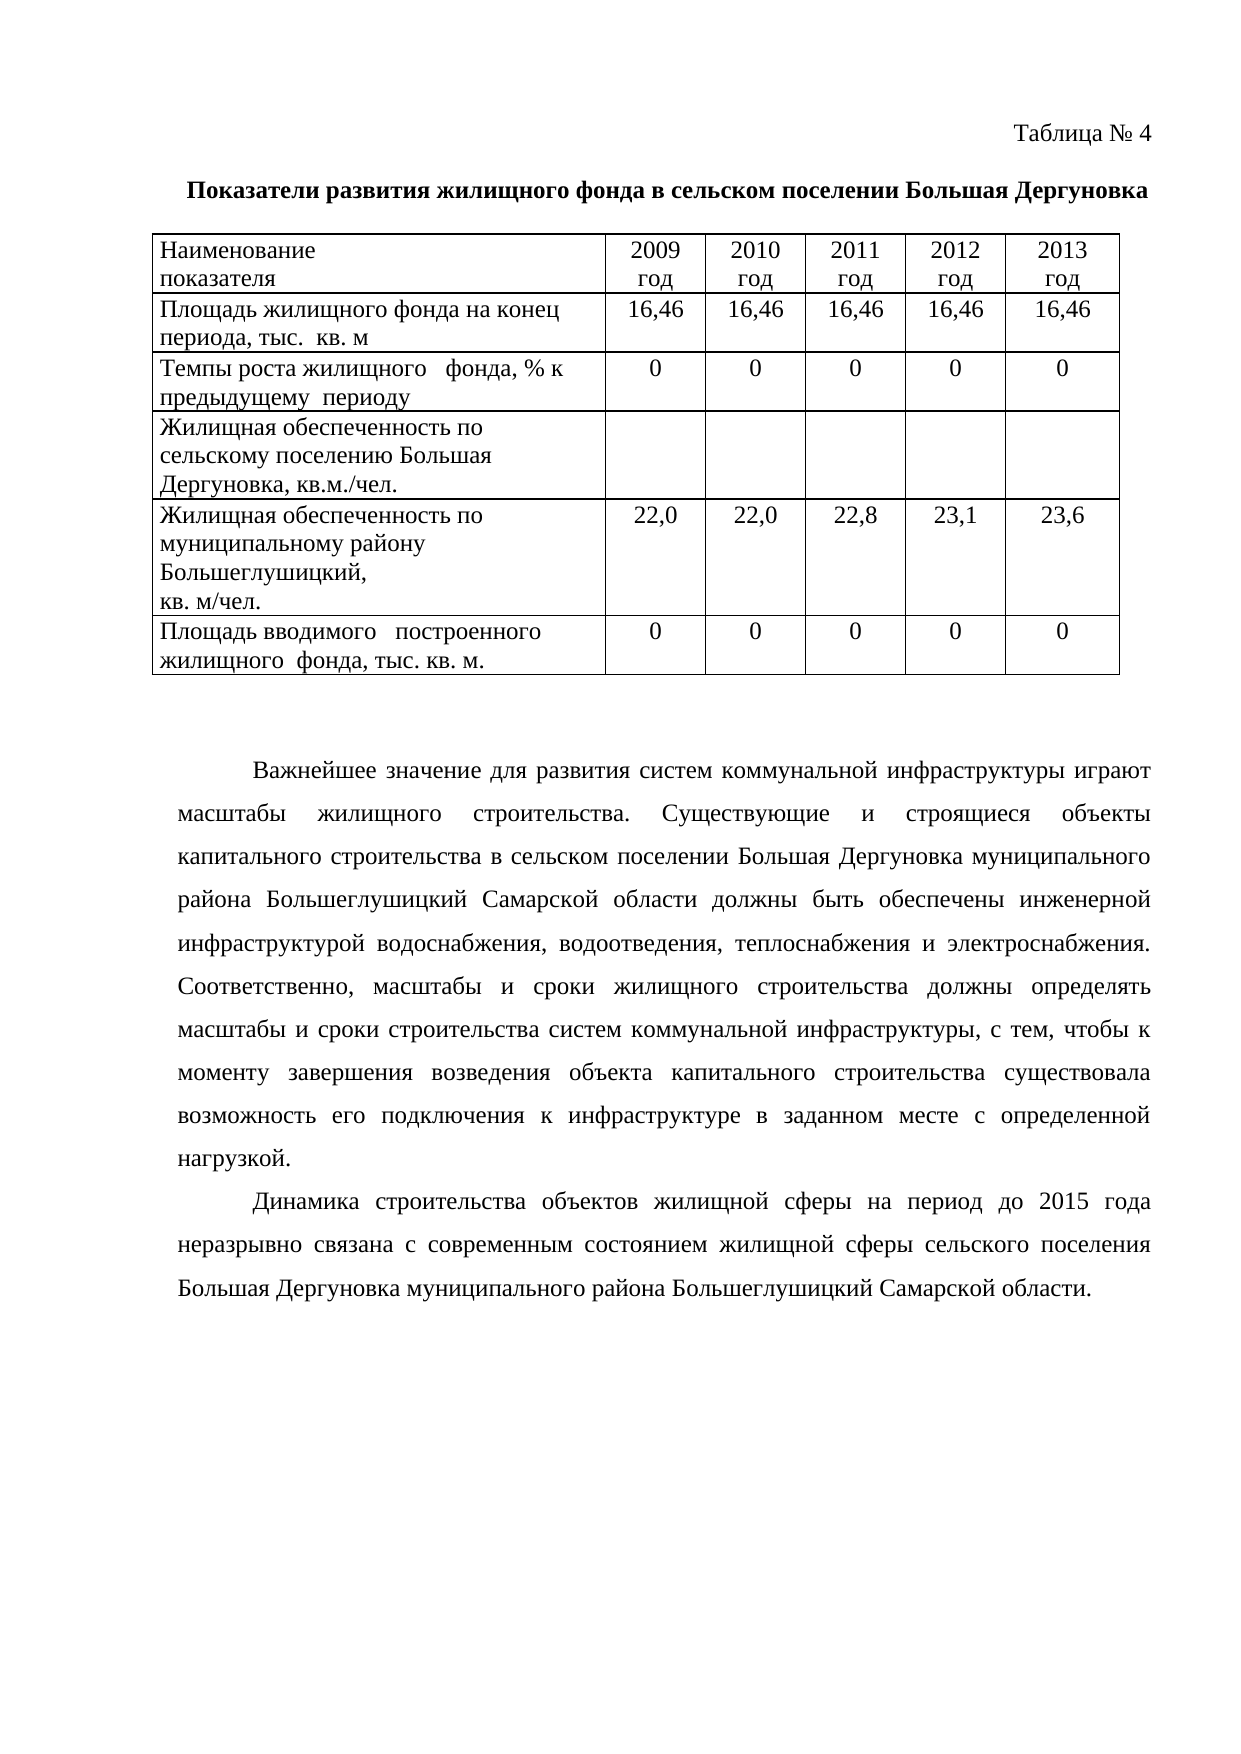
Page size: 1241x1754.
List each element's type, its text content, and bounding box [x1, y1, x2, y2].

text Важнейшее значение для развития систем коммунальной инфраструктуры играют масштабы жилищного строительства. Существующие и строящиеся объекты капитального строительства в сельском поселении Большая Дергуновка муниципального района Большеглушицкий Самарской области должны быть обеспечены инженерной инфраструктурой водоснабжения, водоотведения, теплоснабжения и электроснабжения. Соответственно, масштабы и сроки жилищного строительства должны определять масштабы и сроки строительства систем коммунальной инфраструктуры, с тем, чтобы к моменту завершения возведения объекта капитального строительства существовала возможность его подключения к инфраструктуре в заданном месте с определенной нагрузкой. [177, 755, 1152, 1172]
table_cell Темпы роста жилищного фонда, % к предыдущему периоду [153, 353, 605, 410]
table_cell 23,6 [1006, 500, 1119, 615]
table_cell Жилищная обеспеченность по муниципальному району Большеглушицкий, кв. м/чел. [153, 500, 605, 615]
text Динамика строительства объектов жилищной сферы на период до 2015 года неразрывно связана с современным состоянием жилищной сферы сельского поселения Большая Дергуновка муниципального района Большеглушицкий Самарской области. [177, 1186, 1152, 1301]
table_cell 16,46 [806, 294, 905, 351]
table_cell 0 [906, 353, 1005, 410]
table_cell 16,46 [1006, 294, 1119, 351]
table_cell 0 [806, 616, 905, 674]
table_header 2012 год [906, 235, 1005, 292]
table_cell 0 [606, 353, 705, 410]
table_cell 0 [606, 616, 705, 674]
table_header Наименование показателя [153, 235, 605, 292]
table_cell 0 [906, 616, 1005, 674]
table_header 2009 год [606, 235, 705, 292]
table_cell [906, 412, 1005, 498]
table_cell 0 [1006, 616, 1119, 674]
table_header 2013 год [1006, 235, 1119, 292]
table_cell [806, 412, 905, 498]
table_cell 23,1 [906, 500, 1005, 615]
table_cell Жилищная обеспеченность по сельскому поселению Большая Дергуновка, кв.м./чел. [153, 412, 605, 498]
table_cell 0 [706, 616, 805, 674]
table_cell [706, 412, 805, 498]
text Показатели развития жилищного фонда в сельском поселении Большая Дергуновка [177, 176, 1152, 204]
table_cell 0 [1006, 353, 1119, 410]
table_cell [1006, 412, 1119, 498]
table_cell 16,46 [606, 294, 705, 351]
table_cell 0 [706, 353, 805, 410]
table_header 2011 год [806, 235, 905, 292]
table_cell [606, 412, 705, 498]
text Таблица № 4 [177, 118, 1152, 147]
table_cell Площадь жилищного фонда на конец периода, тыс. кв. м [153, 294, 605, 351]
table_cell Площадь вводимого построенного жилищного фонда, тыс. кв. м. [153, 616, 605, 674]
table_cell 22,0 [606, 500, 705, 615]
table_cell 22,0 [706, 500, 805, 615]
table_cell 22,8 [806, 500, 905, 615]
table_cell 0 [806, 353, 905, 410]
table_header 2010 год [706, 235, 805, 292]
table_cell 16,46 [706, 294, 805, 351]
table_cell 16,46 [906, 294, 1005, 351]
